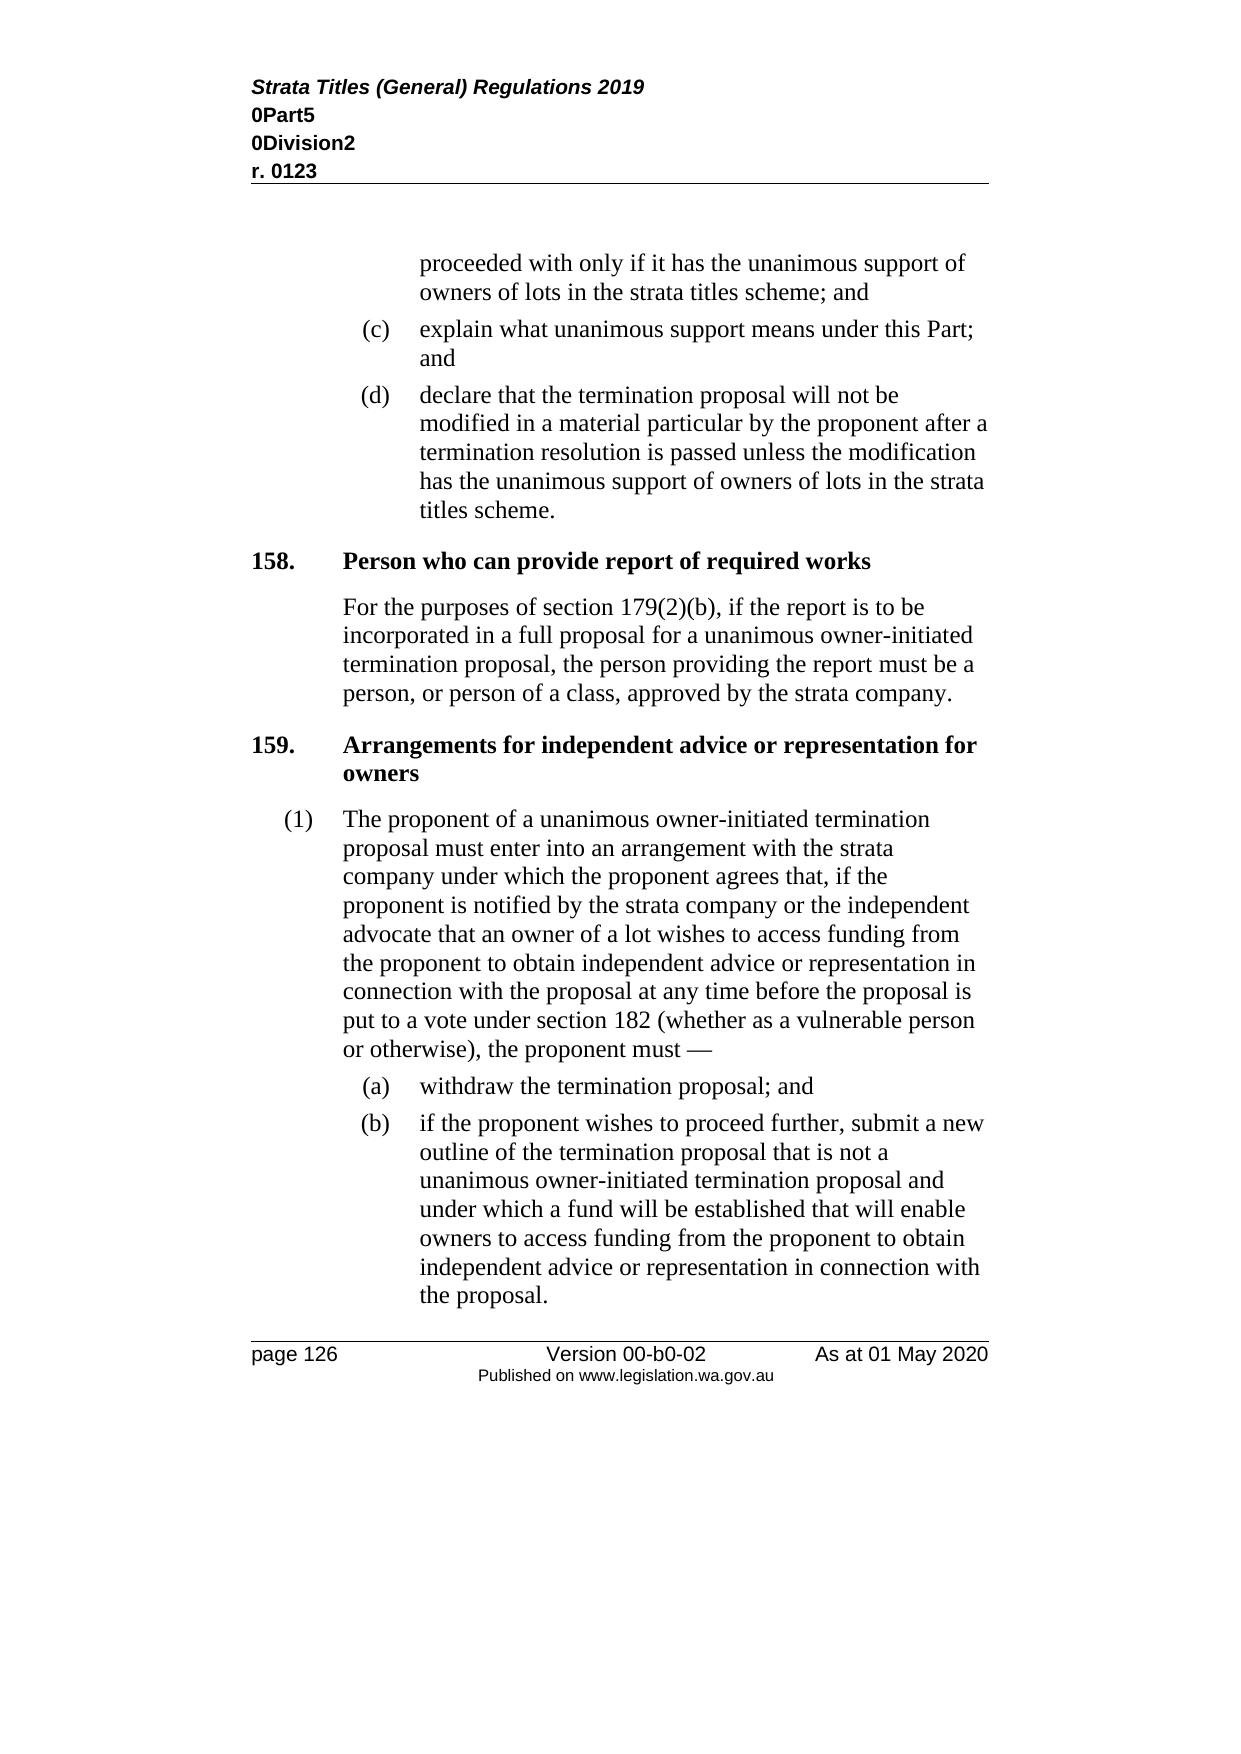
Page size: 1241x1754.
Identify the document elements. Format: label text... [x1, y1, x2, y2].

text (b) if the proponent wishes to proceed further, submit a new outline of the termination proposal that is not a unanimous owner-initiated termination proposal and under which a fund will be established that will enable owners to access funding from the proponent to obtain independent advice or representation in connection with the proposal. [251, 1108, 989, 1309]
subtitle 158. Person who can provide report of required works [251, 546, 989, 575]
subtitle 159. Arrangements for independent advice or representation for owners [251, 730, 989, 787]
text (c) explain what unanimous support means under this Part; and [251, 314, 989, 371]
text (d) declare that the termination proposal will not be modified in a material particular by the proponent after a termination resolution is passed unless the modification has the unanimous support of owners of lots in the strata titles scheme. [251, 380, 989, 523]
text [251, 248, 989, 306]
text For the purposes of section 179(2)(b), if the report is to be incorporated in a full proposal for a unanimous owner-initiated termination proposal, the person providing the report must be a person, or person of a class, approved by the strata company. [251, 592, 989, 707]
text (1) The proponent of a unanimous owner-initiated termination proposal must enter into an arrangement with the strata company under which the proponent agrees that, if the proponent is notified by the strata company or the independent advocate that an owner of a lot wishes to access funding from the proponent to obtain independent advice or representation in connection with the proposal at any time before the proposal is put to a vote under section 182 (whether as a vulnerable person or otherwise), the proponent must — [251, 804, 989, 1063]
text (a) withdraw the termination proposal; and [251, 1071, 989, 1100]
